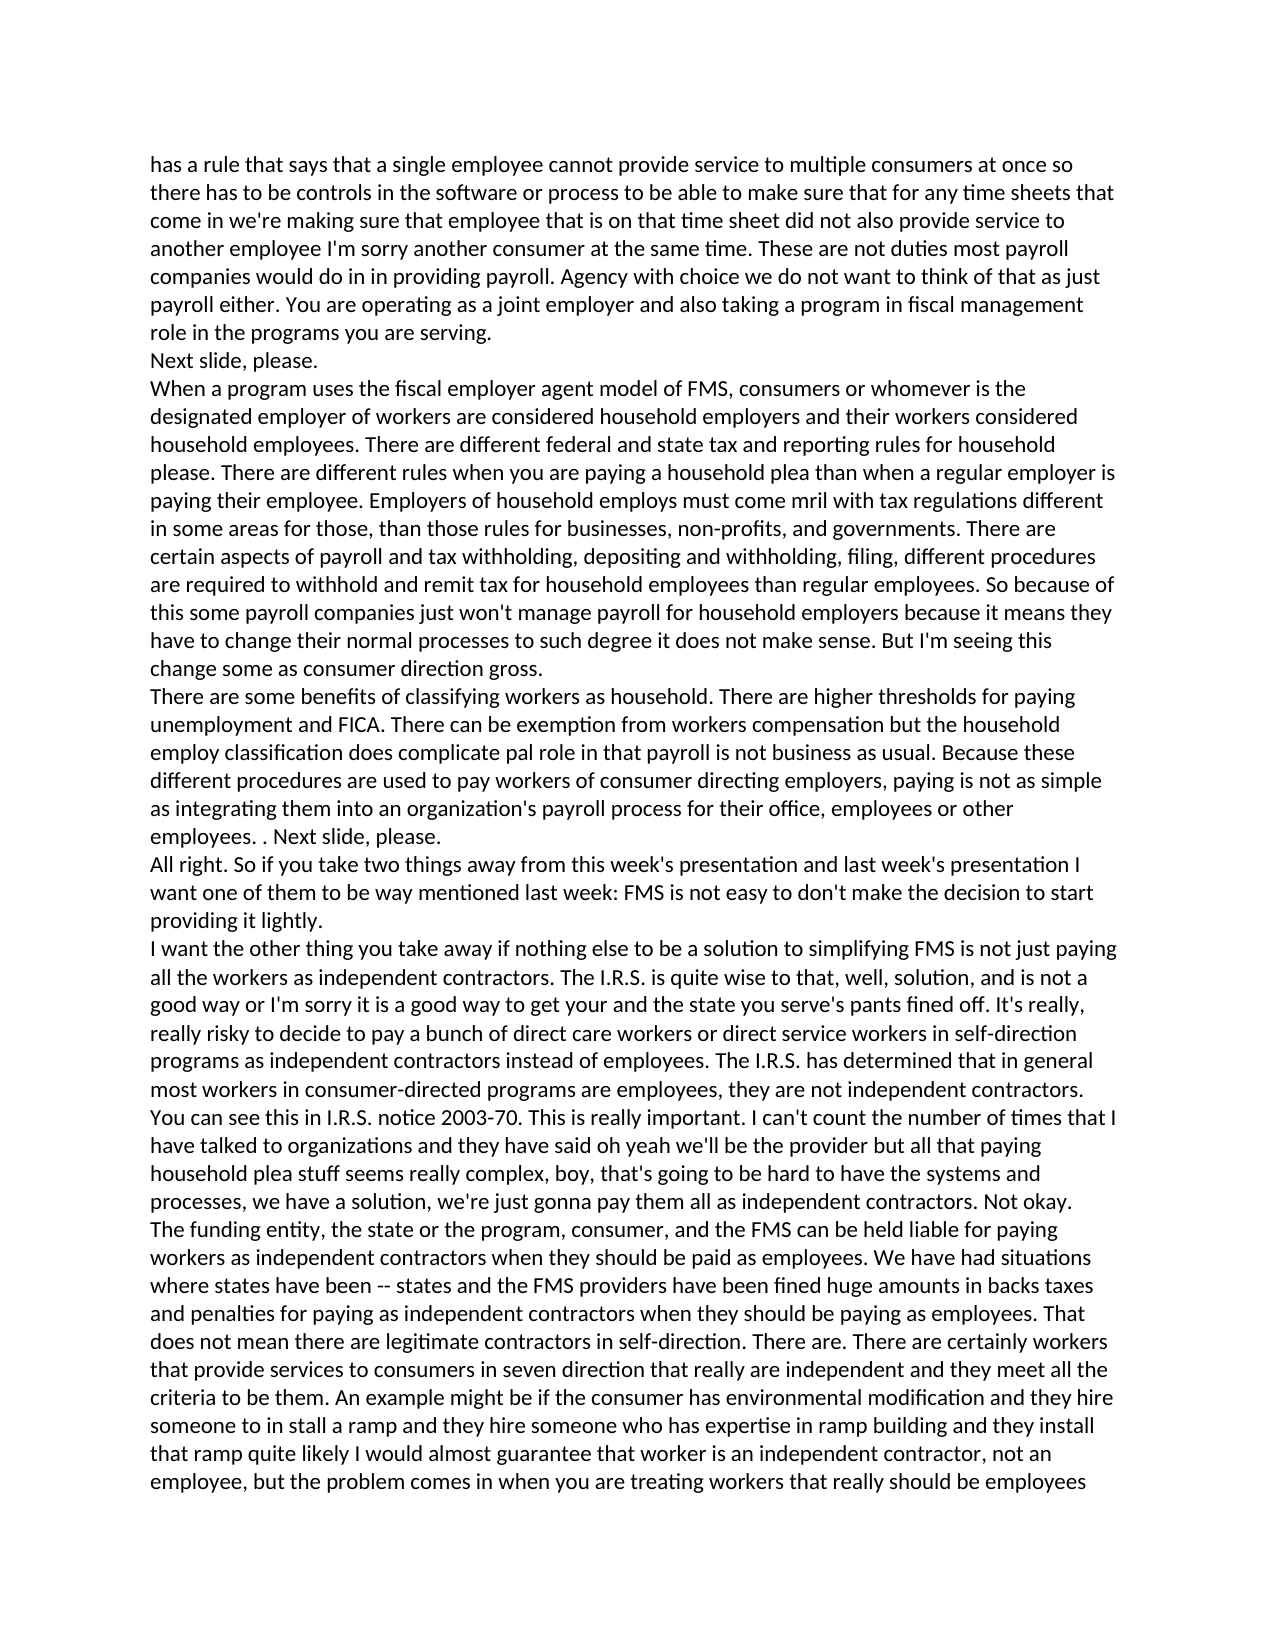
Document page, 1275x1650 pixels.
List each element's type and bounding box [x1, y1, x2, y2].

text [150, 150, 1125, 1495]
